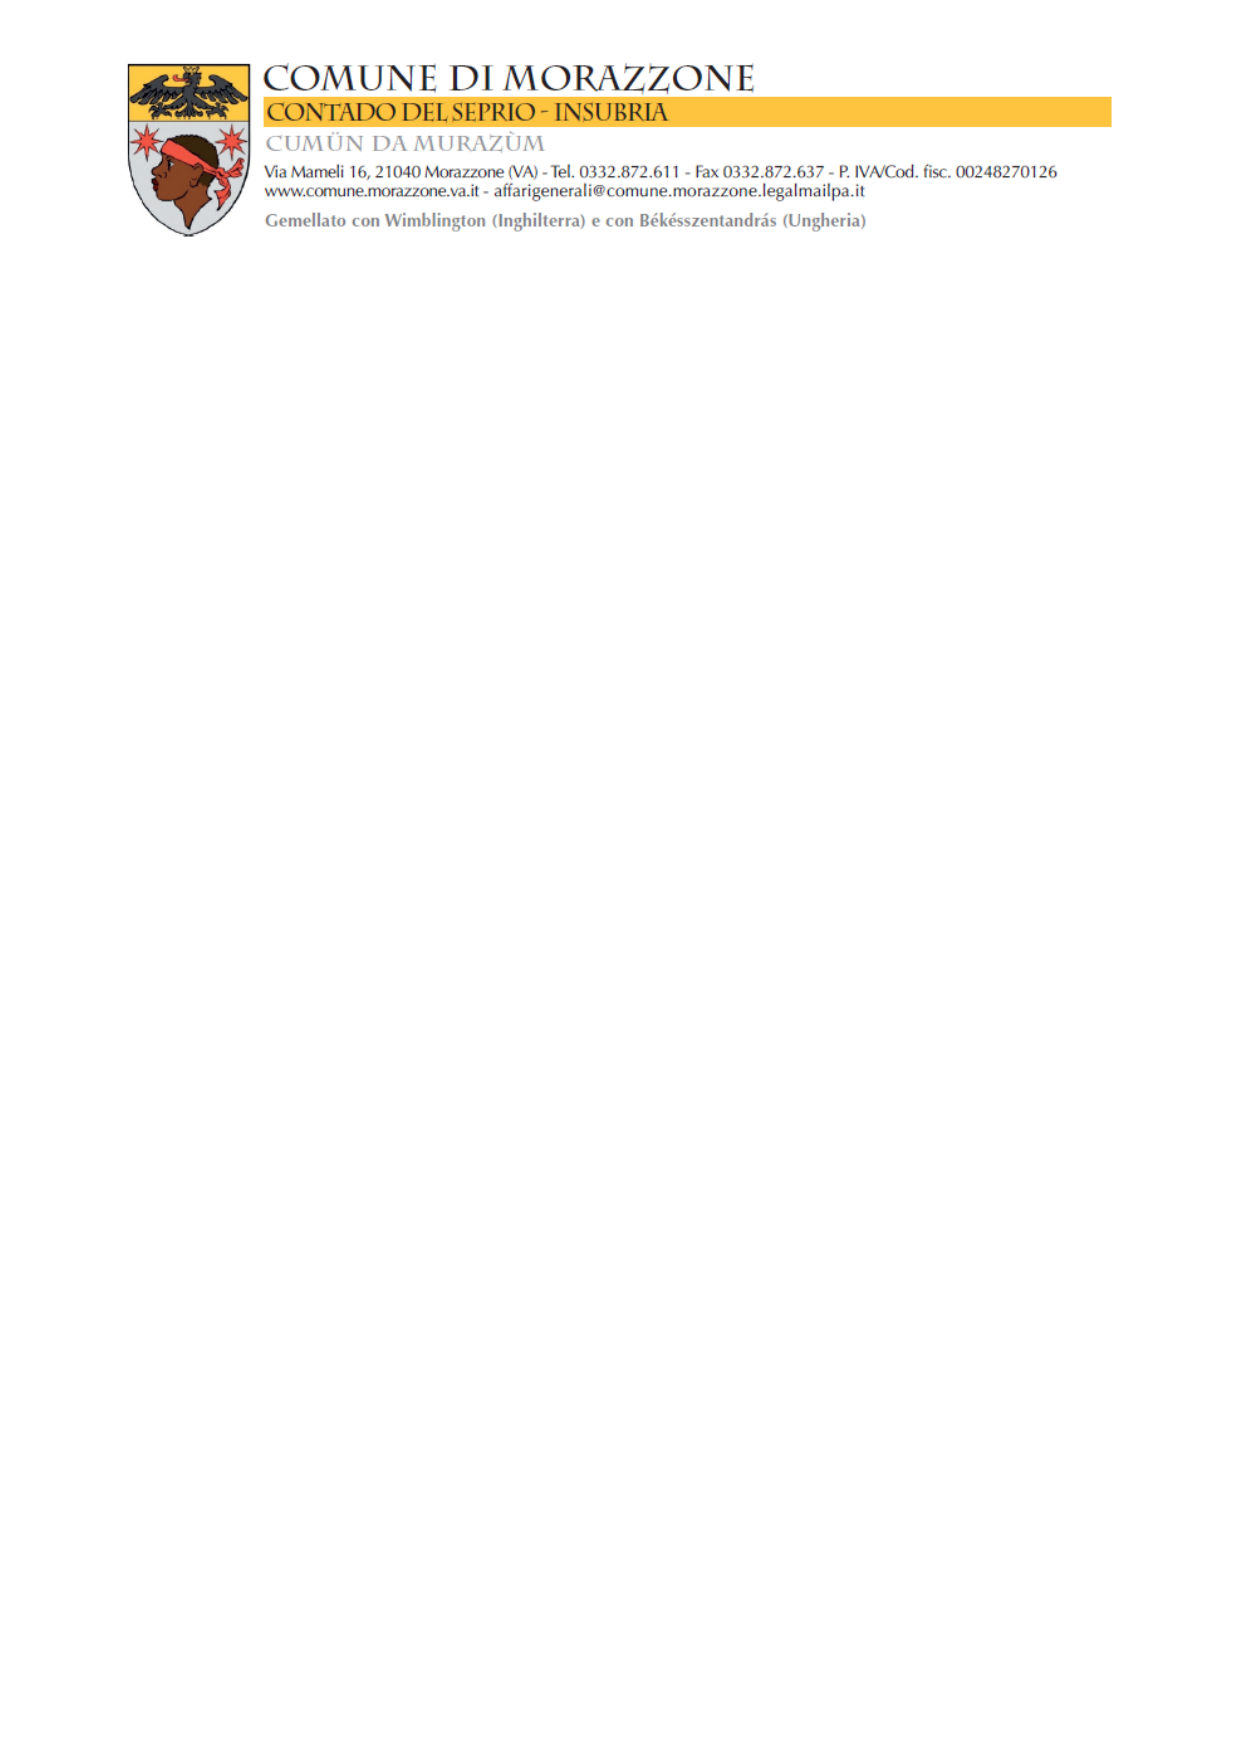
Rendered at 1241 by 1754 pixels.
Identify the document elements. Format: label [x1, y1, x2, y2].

picture [118, 44, 1123, 272]
